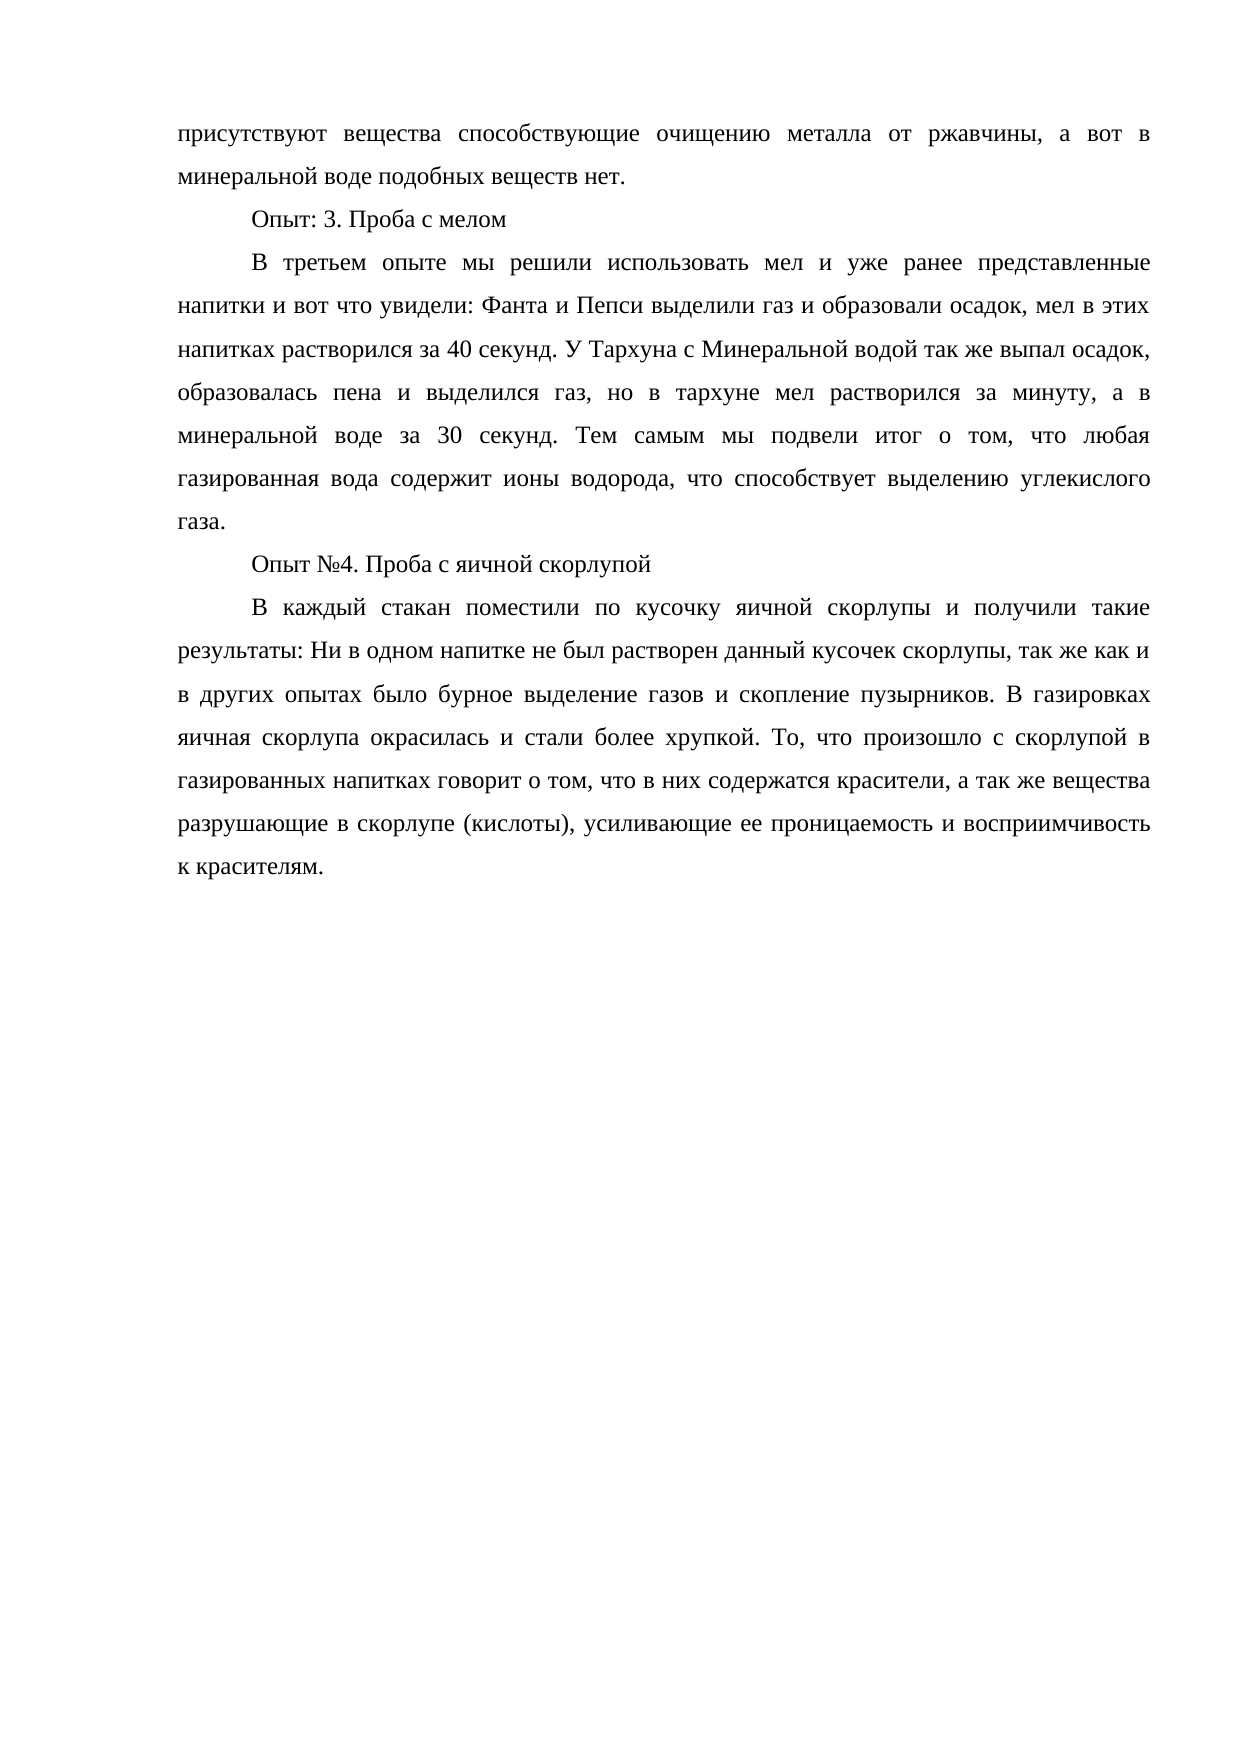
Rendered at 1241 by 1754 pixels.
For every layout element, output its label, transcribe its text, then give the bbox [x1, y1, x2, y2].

text Опыт: 3. Проба с мелом [177, 204, 1152, 233]
text В каждый стакан поместили по кусочку яичной скорлупы и получили такие результаты: Ни в одном напитке не был растворен данный кусочек скорлупы, так же как и в других опытах было бурное выделение газов и скопление пузырников. В газировках яичная скорлупа окрасилась и стали более хрупкой. То, что произошло с скорлупой в газированных напитках говорит о том, что в них содержатся красители, а так же вещества разрушающие в скорлупе (кислоты), усиливающие ее проницаемость и восприимчивость к красителям. [177, 592, 1152, 880]
text Опыт №4. Проба с яичной скорлупой [177, 549, 1152, 578]
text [177, 118, 1152, 190]
text В третьем опыте мы решили использовать мел и уже ранее представленные напитки и вот что увидели: Фанта и Пепси выделили газ и образовали осадок, мел в этих напитках растворился за 40 секунд. У Тархуна с Минеральной водой так же выпал осадок, образовалась пена и выделился газ, но в тархуне мел растворился за минуту, а в минеральной воде за 30 секунд. Тем самым мы подвели итог о том, что любая газированная вода содержит ионы водорода, что способствует выделению углекислого газа. [177, 247, 1152, 535]
